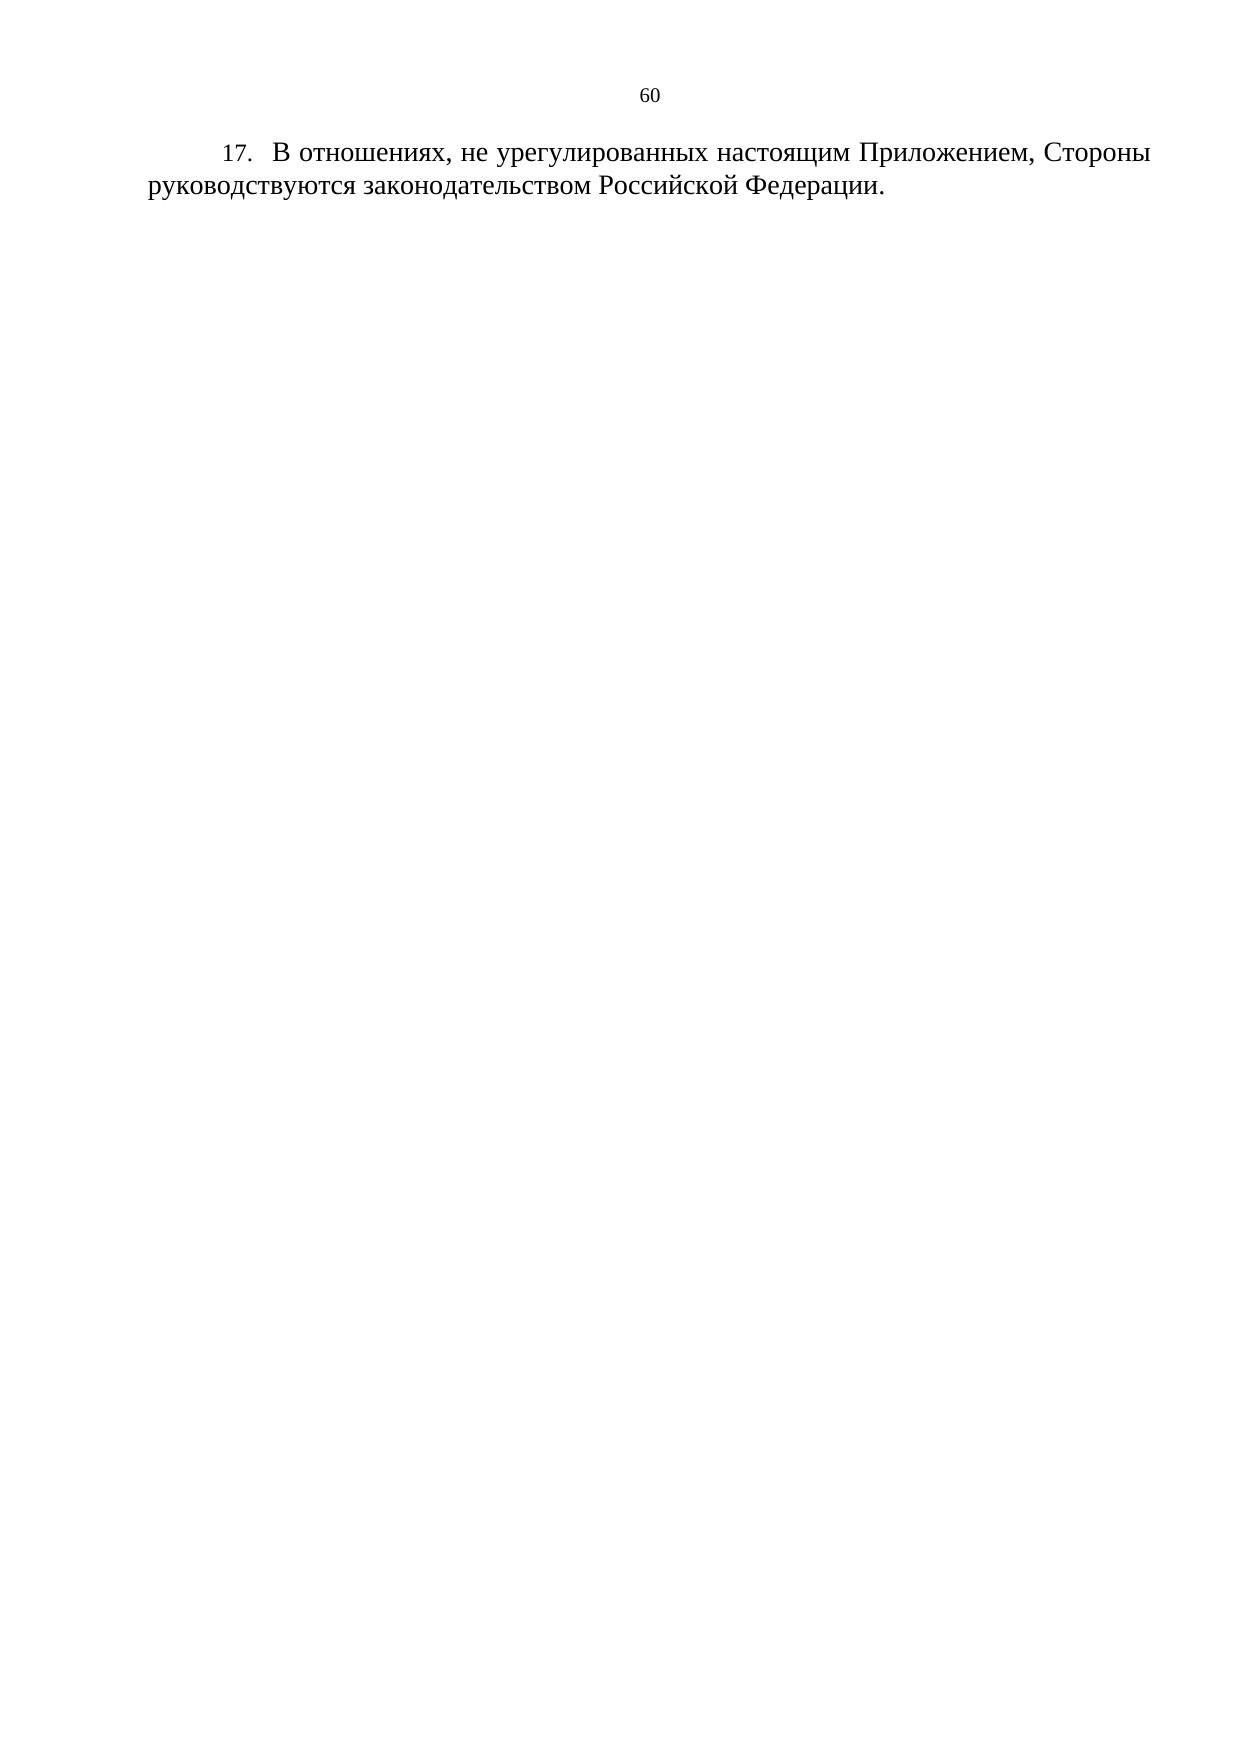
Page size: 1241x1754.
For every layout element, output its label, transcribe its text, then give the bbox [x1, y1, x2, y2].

list В отношениях, не урегулированных настоящим Приложением, Стороны руководствуются законодательством Российской Федерации. [148, 136, 1152, 200]
